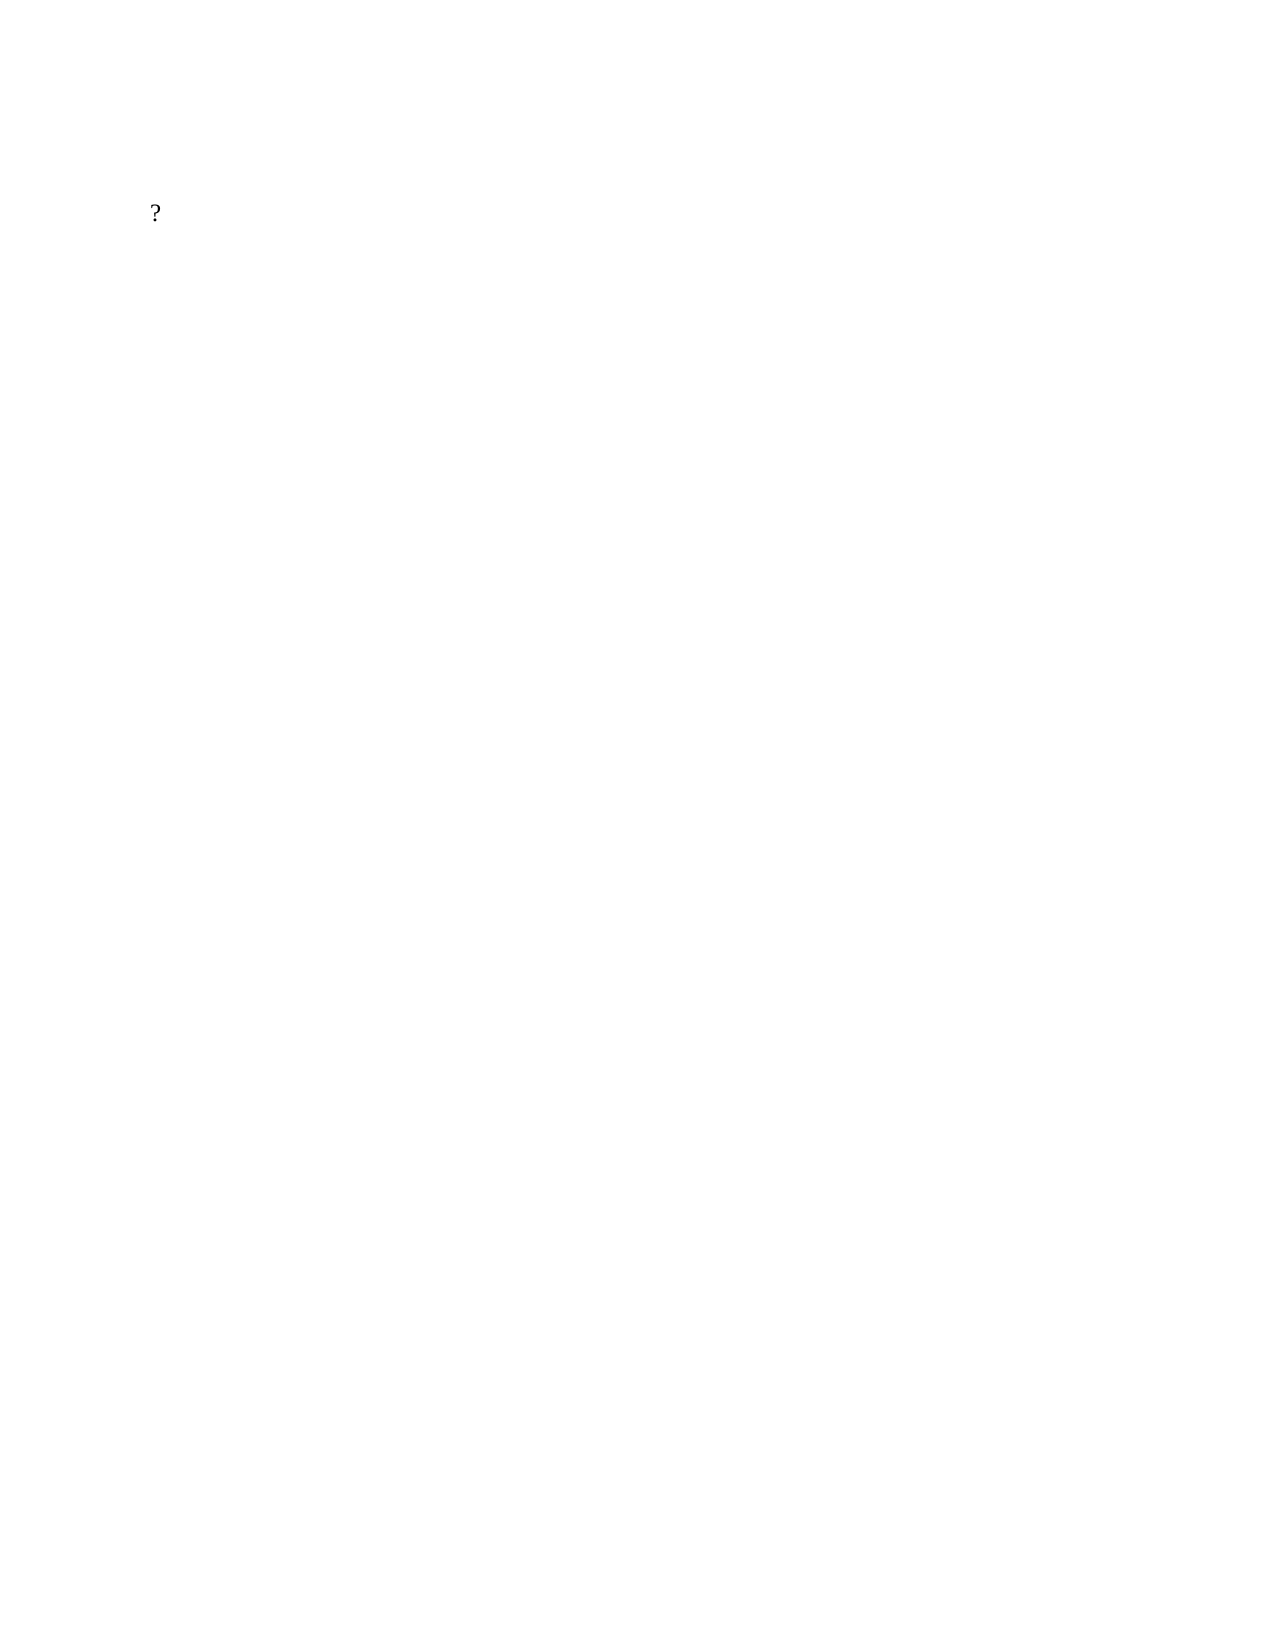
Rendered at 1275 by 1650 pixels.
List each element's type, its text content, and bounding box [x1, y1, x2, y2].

text ? [150, 198, 1125, 226]
